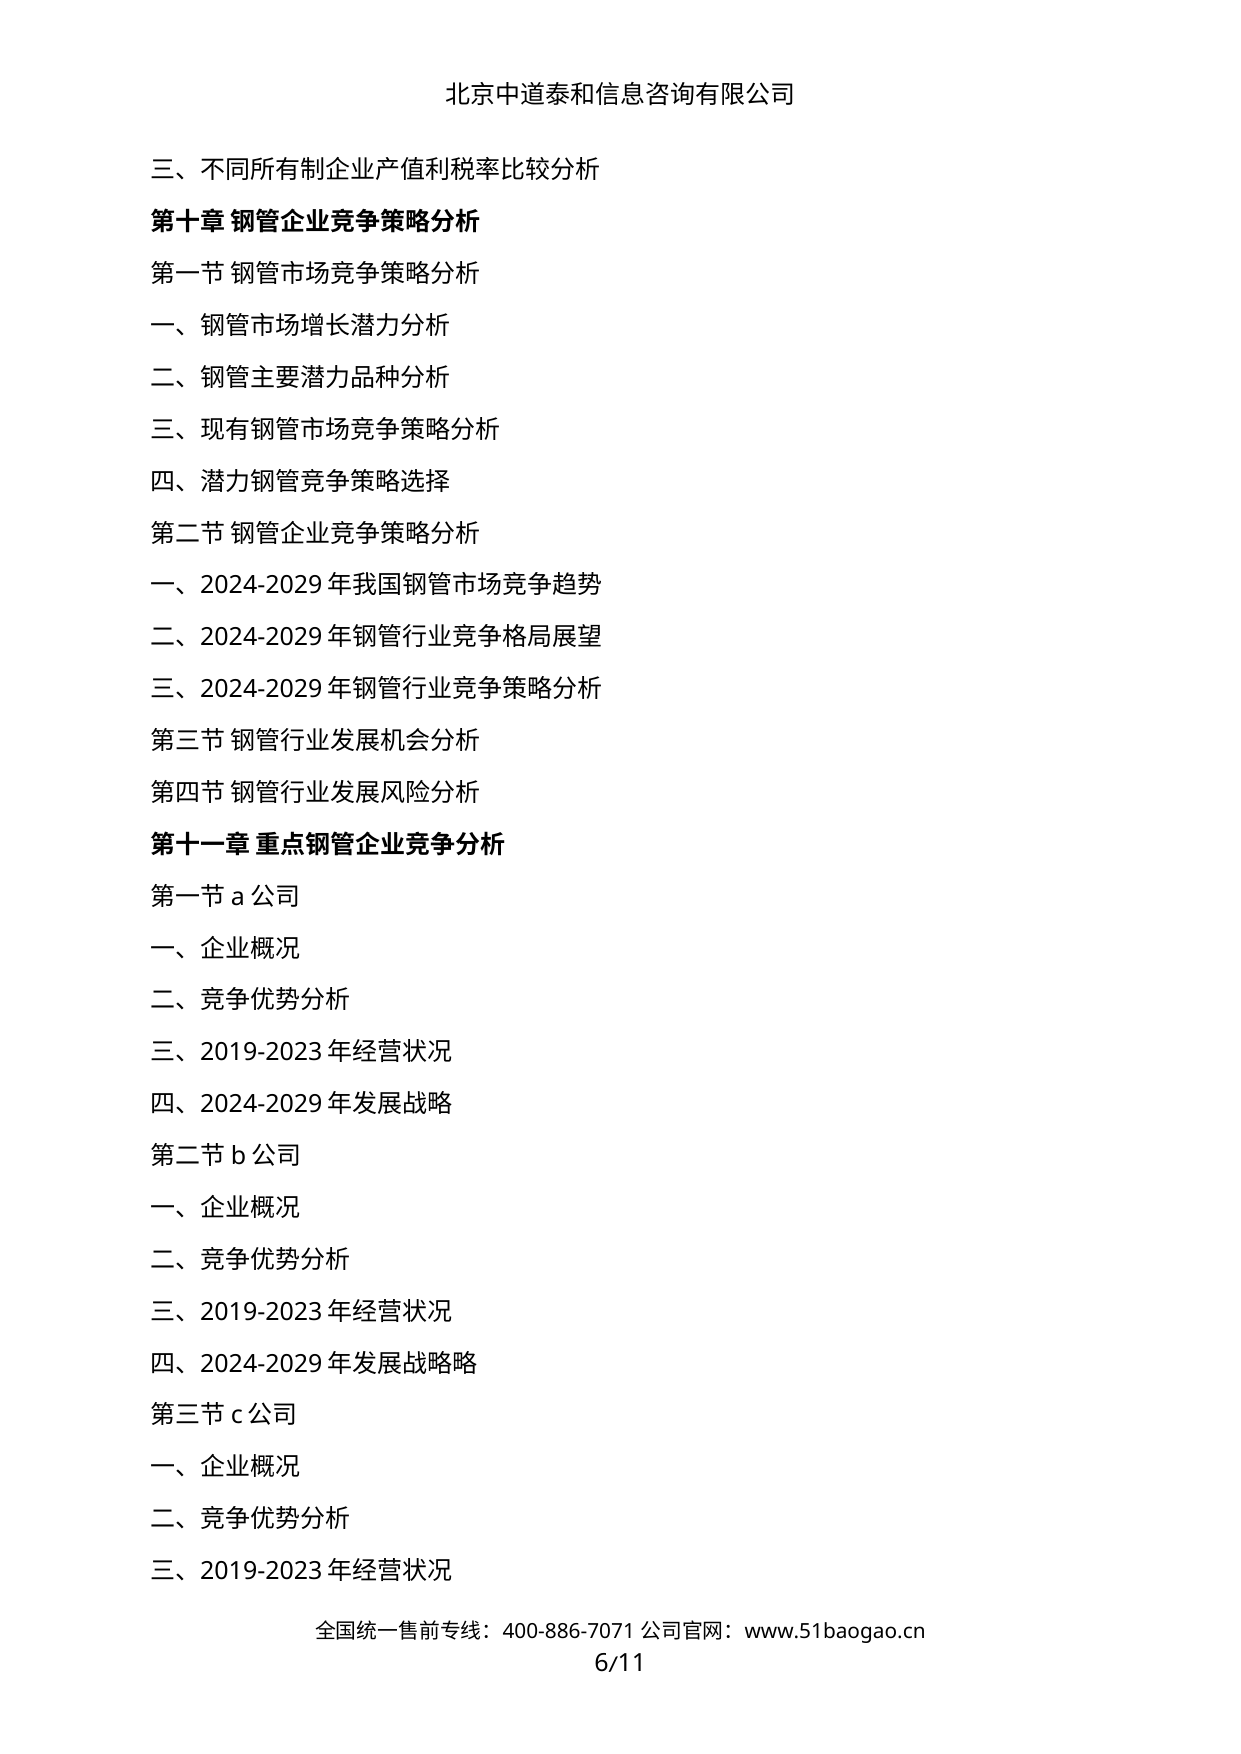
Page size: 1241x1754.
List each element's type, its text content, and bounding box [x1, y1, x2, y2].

text 三、2019-2023年经营状况 [150, 1551, 1090, 1587]
text 一、企业概况 [150, 1447, 1090, 1483]
text 二、钢管主要潜力品种分析 [150, 357, 1090, 394]
text 三、2019-2023年经营状况 [150, 1291, 1090, 1327]
text 三、2019-2023年经营状况 [150, 1032, 1090, 1068]
text 四、2024-2029年发展战略略 [150, 1343, 1090, 1379]
text 三、现有钢管市场竞争策略分析 [150, 409, 1090, 446]
text 一、钢管市场增长潜力分析 [150, 306, 1090, 342]
text 第四节 钢管行业发展风险分析 [150, 772, 1090, 809]
text 第一节 钢管市场竞争策略分析 [150, 254, 1090, 290]
text 四、潜力钢管竞争策略选择 [150, 461, 1090, 497]
text 一、2024-2029年我国钢管市场竞争趋势 [150, 565, 1090, 601]
text 第十一章 重点钢管企业竞争分析 [150, 824, 1090, 861]
text 四、2024-2029年发展战略 [150, 1084, 1090, 1120]
text 三、2024-2029年钢管行业竞争策略分析 [150, 669, 1090, 705]
text 第二节 b公司 [150, 1136, 1090, 1172]
text 一、企业概况 [150, 1187, 1090, 1224]
text 第三节 c公司 [150, 1395, 1090, 1431]
text 一、企业概况 [150, 928, 1090, 964]
text 三、不同所有制企业产值利税率比较分析 [150, 150, 1090, 186]
text 第一节 a公司 [150, 876, 1090, 912]
text 第三节 钢管行业发展机会分析 [150, 721, 1090, 757]
text 二、竞争优势分析 [150, 1499, 1090, 1535]
text 二、竞争优势分析 [150, 1239, 1090, 1276]
text 第十章 钢管企业竞争策略分析 [150, 202, 1090, 238]
text 二、竞争优势分析 [150, 980, 1090, 1016]
text 二、2024-2029年钢管行业竞争格局展望 [150, 617, 1090, 653]
text 第二节 钢管企业竞争策略分析 [150, 513, 1090, 549]
